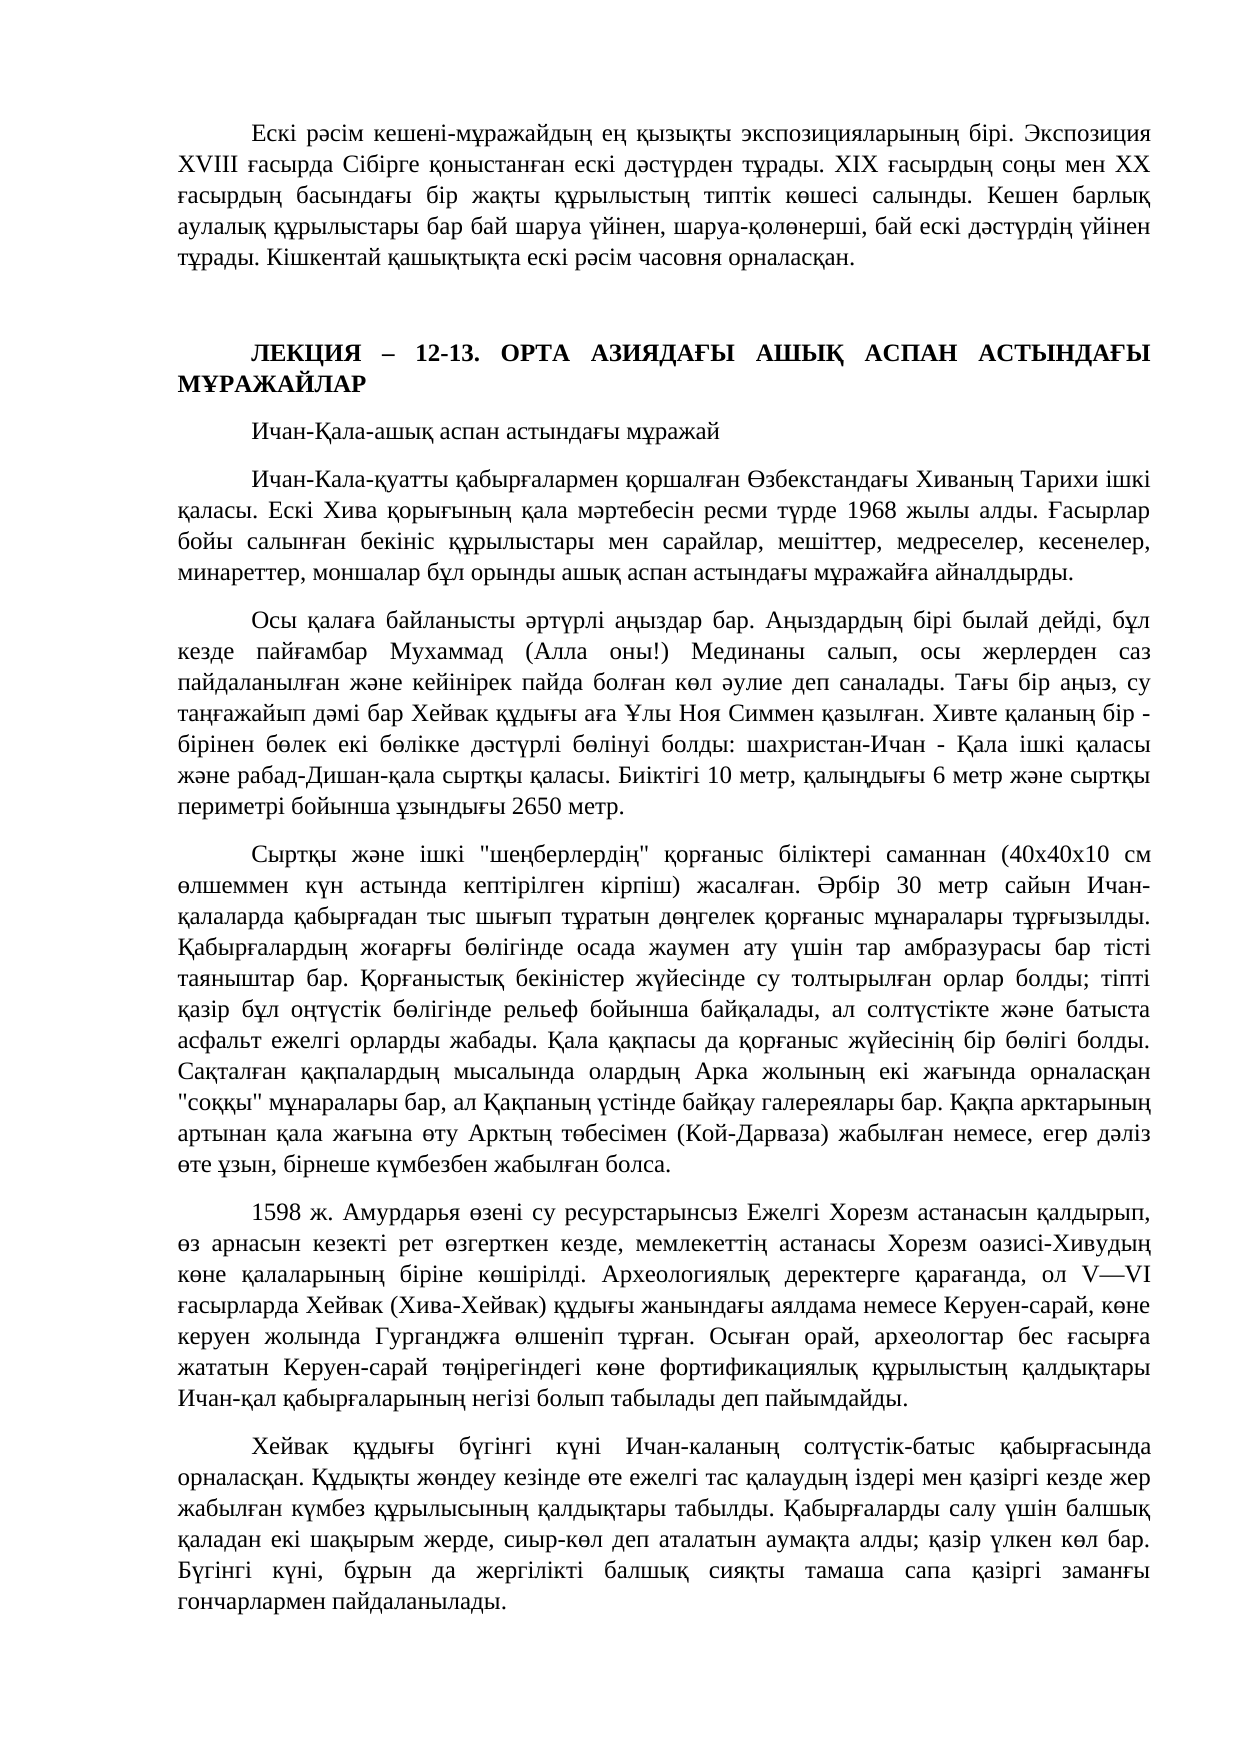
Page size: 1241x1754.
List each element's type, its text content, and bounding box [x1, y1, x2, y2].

text ЛЕКЦИЯ – 12-13. ОРТА АЗИЯДАҒЫ АШЫҚ АСПАН АСТЫНДАҒЫ МҰРАЖАЙЛАР [177, 338, 1152, 397]
text Сыртқы және ішкі "шеңберлердің" қорғаныс біліктері саманнан (40х40х10 см өлшеммен күн астында кептірілген кірпіш) жасалған. Әрбір 30 метр сайын Ичан-қалаларда қабырғадан тыс шығып тұратын дөңгелек қорғаныс мұнаралары тұрғызылды. Қабырғалардың жоғарғы бөлігінде осада жаумен ату үшін тар амбразурасы бар тісті таяныштар бар. Қорғаныстық бекіністер жүйесінде су толтырылған орлар болды; тіпті қазір бұл оңтүстік бөлігінде рельеф бойынша байқалады, ал солтүстікте және батыста асфальт ежелгі орларды жабады. Қала қақпасы да қорғаныс жүйесінің бір бөлігі болды. Сақталған қақпалардың мысалында олардың Арка жолының екі жағында орналасқан "соққы" мұнаралары бар, ал Қақпаның үстінде байқау галереялары бар. Қақпа арктарының артынан қала жағына өту Арктың төбесімен (Кой-Дарваза) жабылған немесе, егер дәліз өте ұзын, бірнеше күмбезбен жабылған болса. [177, 839, 1152, 1178]
text 1598 ж. Амурдарья өзені су ресурстарынсыз Ежелгі Хорезм астанасын қалдырып, өз арнасын кезекті рет өзгерткен кезде, мемлекеттің астанасы Хорезм оазисі-Хивудың көне қалаларының біріне көшірілді. Археологиялық деректерге қарағанда, ол V—VI ғасырларда Хейвак (Хива-Хейвак) құдығы жанындағы аялдама немесе Керуен-сарай, көне керуен жолында Гурганджға өлшеніп тұрған. Осыған орай, археологтар бес ғасырға жататын Керуен-сарай төңірегіндегі көне фортификациялық құрылыстың қалдықтары Ичан-қал қабырғаларының негізі болып табылады деп пайымдайды. [177, 1197, 1152, 1412]
text Хейвак құдығы бүгінгі күні Ичан-каланың солтүстік-батыс қабырғасында орналасқан. Құдықты жөндеу кезінде өте ежелгі тас қалаудың іздері мен қазіргі кезде жер жабылған күмбез құрылысының қалдықтары табылды. Қабырғаларды салу үшін балшық қаладан екі шақырым жерде, сиыр-көл деп аталатын аумақта алды; қазір үлкен көл бар. Бүгінгі күні, бұрын да жергілікті балшық сияқты тамаша сапа қазіргі заманғы гончарлармен пайдаланылады. [177, 1431, 1152, 1615]
text Ичан-Кала-қуатты қабырғалармен қоршалған Өзбекстандағы Хиваның Тарихи ішкі қаласы. Ескі Хива қорығының қала мәртебесін ресми түрде 1968 жылы алды. Ғасырлар бойы салынған бекініс құрылыстары мен сарайлар, мешіттер, медреселер, кесенелер, минареттер, моншалар бұл орынды ашық аспан астындағы мұражайға айналдырды. [177, 464, 1152, 586]
text Осы қалаға байланысты әртүрлі аңыздар бар. Аңыздардың бірі былай дейді, бұл кезде пайғамбар Мухаммад (Алла оны!) Мединаны салып, осы жерлерден саз пайдаланылған және кейінірек пайда болған көл әулие деп саналады. Тағы бір аңыз, су таңғажайып дәмі бар Хейвак құдығы аға Ұлы Ноя Симмен қазылған. Хивте қаланың бір - бірінен бөлек екі бөлікке дәстүрлі бөлінуі болды: шахристан-Ичан - Қала ішкі қаласы және рабад-Дишан-қала сыртқы қаласы. Биіктігі 10 метр, қалыңдығы 6 метр және сыртқы периметрі бойынша ұзындығы 2650 метр. [177, 605, 1152, 820]
text Ескі рәсім кешені-мұражайдың ең қызықты экспозицияларының бірі. Экспозиция XVIII ғасырда Сібірге қоныстанған ескі дәстүрден тұрады. XIX ғасырдың соңы мен XX ғасырдың басындағы бір жақты құрылыстың типтік көшесі салынды. Кешен барлық аулалық құрылыстары бар бай шаруа үйінен, шаруа-қолөнерші, бай ескі дәстүрдің үйінен тұрады. Кішкентай қашықтықта ескі рәсім часовня орналасқан. [177, 118, 1152, 271]
text Ичан-Қала-ашық аспан астындағы мұражай [177, 416, 1152, 445]
